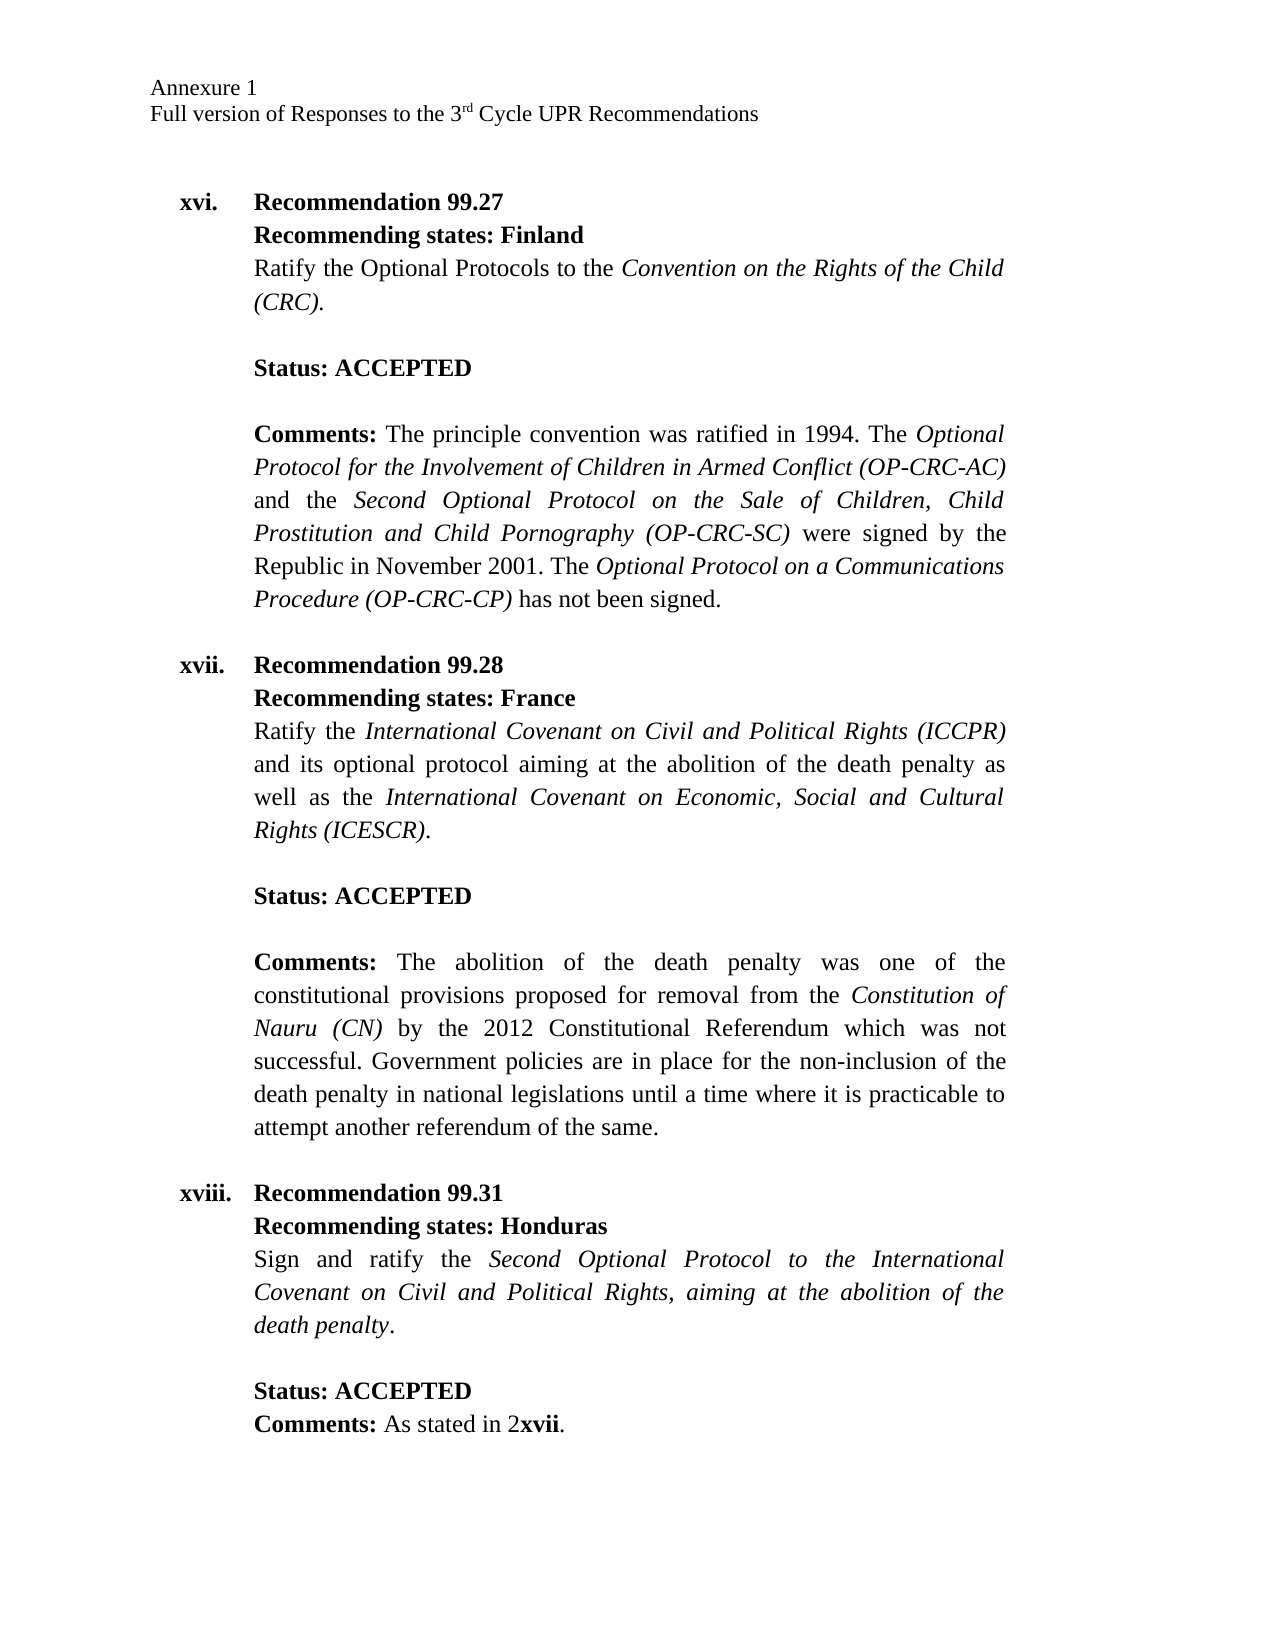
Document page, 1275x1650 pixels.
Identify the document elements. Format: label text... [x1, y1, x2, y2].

text Ratify the International Covenant on Civil and Political Rights (ICCPR) and its optional protocol aiming at the abolition of the death penalty as well as the International Covenant on Economic, Social and Cultural Rights (ICESCR). [253, 716, 1007, 844]
text Recommending states: Honduras [253, 1211, 1007, 1240]
list Recommendation 99.28 [179, 650, 1007, 678]
text Comments: The principle convention was ratified in 1994. The Optional Protocol for the Involvement of Children in Armed Conflict (OP-CRC-AC) and the Second Optional Protocol on the Sale of Children, Child Prostitution and Child Pornography (OP-CRC-SC) were signed by the Republic in November 2001. The Optional Protocol on a Communications Procedure (OP-CRC-CP) has not been signed. [253, 419, 1007, 612]
text Sign and ratify the Second Optional Protocol to the International Covenant on Civil and Political Rights, aiming at the abolition of the death penalty. [253, 1244, 1007, 1339]
list Recommendation 99.31 [179, 1178, 1007, 1207]
text Comments: As stated in 2xvii. [253, 1409, 1007, 1438]
text Ratify the Optional Protocols to the Convention on the Rights of the Child (CRC). [253, 253, 1007, 315]
text Status: ACCEPTED [253, 353, 1007, 381]
text Recommending states: France [253, 683, 1007, 712]
text Comments: The abolition of the death penalty was one of the constitutional provisions proposed for removal from the Constitution of Nauru (CN) by the 2012 Constitutional Referendum which was not successful. Government policies are in place for the non-inclusion of the death penalty in national legislations until a time where it is practicable to attempt another referendum of the same. [253, 947, 1007, 1141]
list Recommendation 99.27 [179, 187, 1007, 216]
text Status: ACCEPTED [253, 881, 1007, 910]
text Recommending states: Finland [253, 221, 1007, 249]
text Status: ACCEPTED [253, 1376, 1007, 1405]
